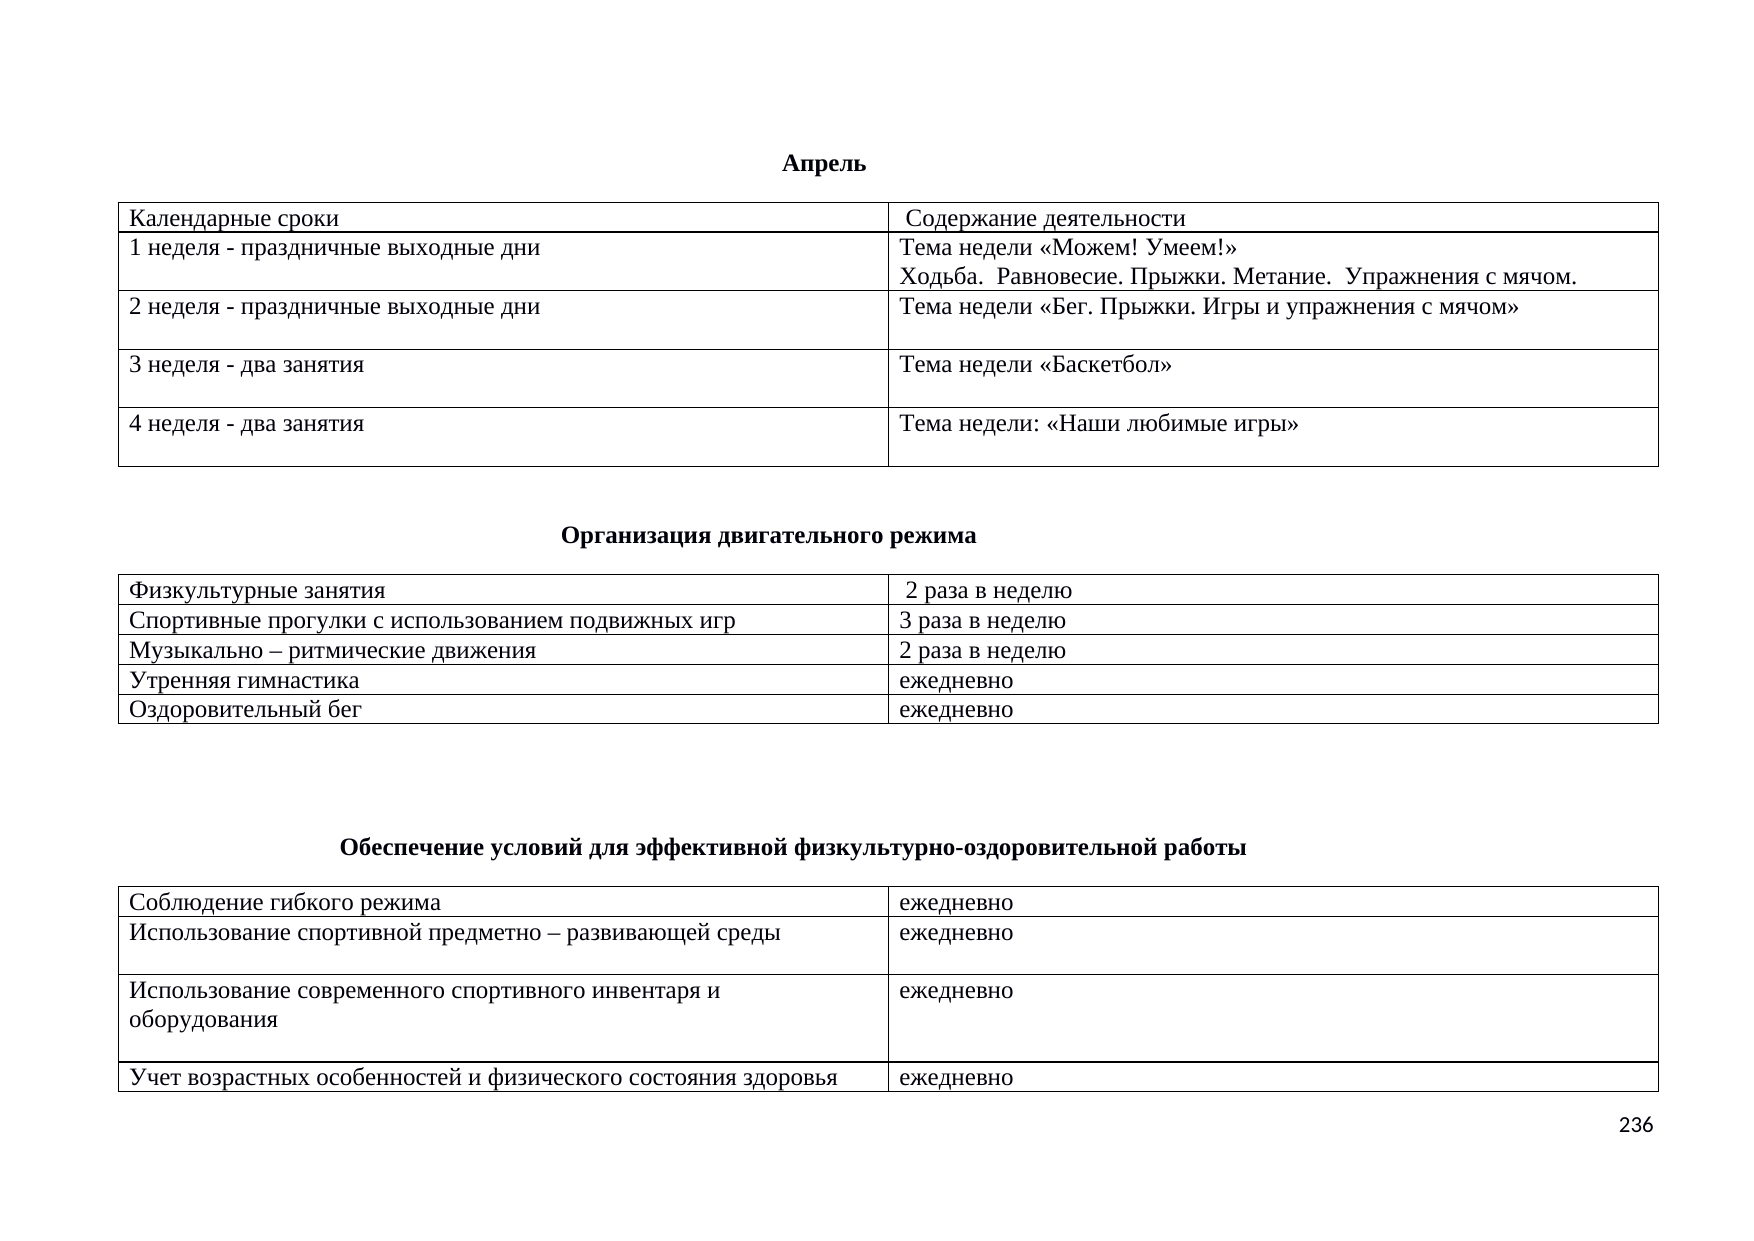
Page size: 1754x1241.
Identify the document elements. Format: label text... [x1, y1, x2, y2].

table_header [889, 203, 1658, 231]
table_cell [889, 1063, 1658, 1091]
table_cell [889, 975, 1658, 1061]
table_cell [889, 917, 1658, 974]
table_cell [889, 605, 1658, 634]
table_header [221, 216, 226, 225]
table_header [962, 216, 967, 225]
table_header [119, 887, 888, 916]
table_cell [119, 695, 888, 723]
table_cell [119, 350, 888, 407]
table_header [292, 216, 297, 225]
text Апрель [708, 148, 1647, 176]
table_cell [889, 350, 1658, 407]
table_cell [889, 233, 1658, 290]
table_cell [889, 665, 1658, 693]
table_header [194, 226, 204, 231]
text Обеспечение условий для эффективной физкультурно-оздоровительной работы [266, 832, 1647, 861]
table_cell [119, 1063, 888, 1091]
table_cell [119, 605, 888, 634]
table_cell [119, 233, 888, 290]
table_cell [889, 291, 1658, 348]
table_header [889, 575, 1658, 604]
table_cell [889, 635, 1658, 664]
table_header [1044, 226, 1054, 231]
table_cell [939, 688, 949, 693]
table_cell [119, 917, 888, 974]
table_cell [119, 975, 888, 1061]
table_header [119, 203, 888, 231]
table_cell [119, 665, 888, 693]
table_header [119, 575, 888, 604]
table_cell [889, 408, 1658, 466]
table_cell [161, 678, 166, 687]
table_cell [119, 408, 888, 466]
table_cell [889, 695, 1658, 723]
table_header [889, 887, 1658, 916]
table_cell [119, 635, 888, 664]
text Организация двигательного режима [487, 520, 1647, 549]
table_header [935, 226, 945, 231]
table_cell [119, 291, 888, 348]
